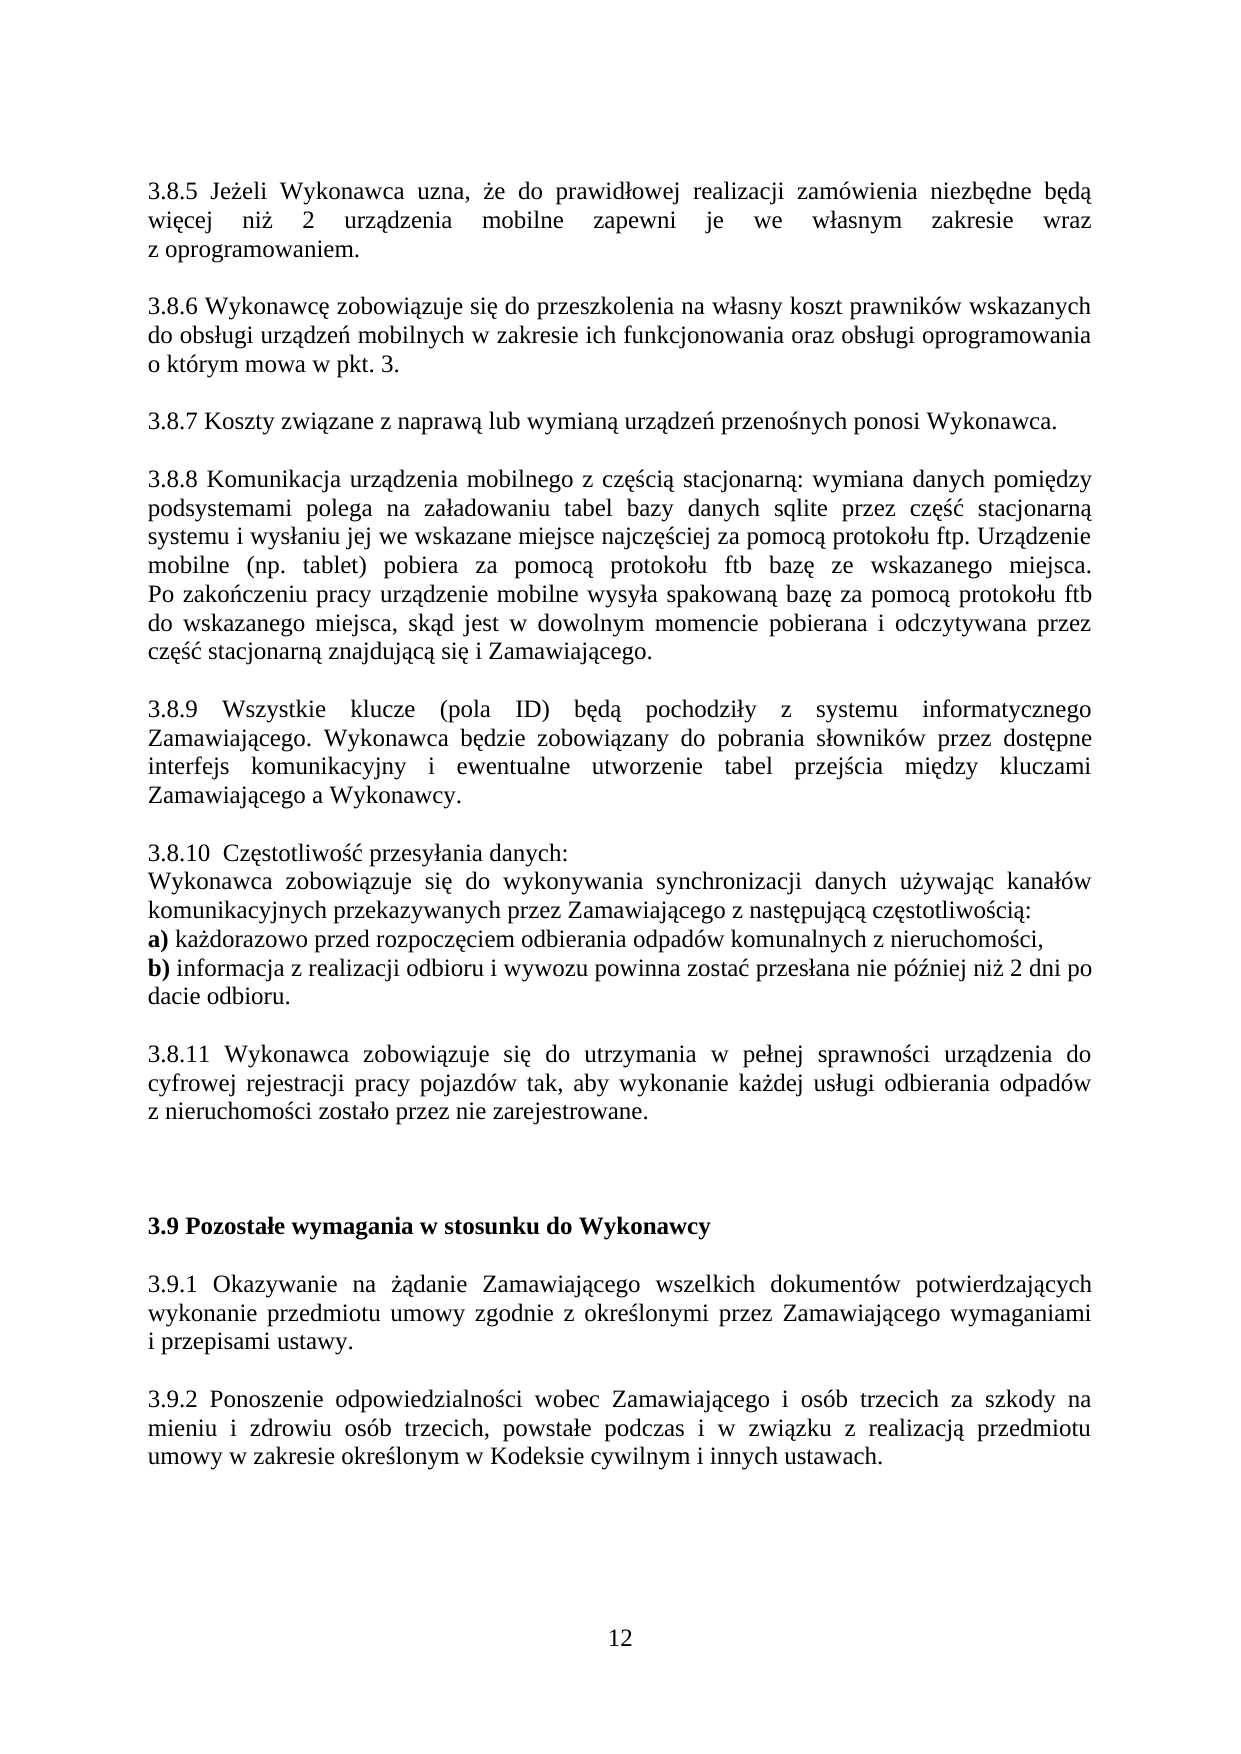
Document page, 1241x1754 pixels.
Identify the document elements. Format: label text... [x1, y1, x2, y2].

text 3.8.9 Wszystkie klucze (pola ID) będą pochodziły z systemu informatycznego Zamawiającego. Wykonawca będzie zobowiązany do pobrania słowników przez dostępne interfejs komunikacyjny i ewentualne utworzenie tabel przejścia między kluczami Zamawiającego a Wykonawcy. [148, 694, 1093, 809]
text 3.9.1 Okazywanie na żądanie Zamawiającego wszelkich dokumentów potwierdzających wykonanie przedmiotu umowy zgodnie z określonymi przez Zamawiającego wymaganiami i przepisami ustawy. [148, 1269, 1093, 1355]
text 3.9.2 Ponoszenie odpowiedzialności wobec Zamawiającego i osób trzecich za szkody na mieniu i zdrowiu osób trzecich, powstałe podczas i w związku z realizacją przedmiotu umowy w zakresie określonym w Kodeksie cywilnym i innych ustawach. [148, 1384, 1093, 1470]
text Wykonawca zobowiązuje się do wykonywania synchronizacji danych używając kanałów komunikacyjnych przekazywanych przez Zamawiającego z następującą częstotliwością: [148, 866, 1093, 924]
text 3.8.5 Jeżeli Wykonawca uzna, że do prawidłowej realizacji zamówienia niezbędne będą więcej niż 2 urządzenia mobilne zapewni je we własnym zakresie wraz z oprogramowaniem. [148, 176, 1093, 263]
text 3.8.8 Komunikacja urządzenia mobilnego z częścią stacjonarną: wymiana danych pomiędzy podsystemami polega na załadowaniu tabel bazy danych sqlite przez część stacjonarną systemu i wysłaniu jej we wskazane miejsce najczęściej za pomocą protokołu ftp. Urządzenie mobilne (np. tablet) pobiera za pomocą protokołu ftb bazę ze wskazanego miejsca. Po zakończeniu pracy urządzenie mobilne wysyła spakowaną bazę za pomocą protokołu ftb do wskazanego miejsca, skąd jest w dowolnym momencie pobierana i odczytywana przez część stacjonarną znajdującą się i Zamawiającego. [148, 464, 1093, 665]
text 3.8.11 Wykonawca zobowiązuje się do utrzymania w pełnej sprawności urządzenia do cyfrowej rejestracji pracy pojazdów tak, aby wykonanie każdej usługi odbierania odpadów z nieruchomości zostało przez nie zarejestrowane. [148, 1039, 1093, 1125]
text 3.8.7 Koszty związane z naprawą lub wymianą urządzeń przenośnych ponosi Wykonawca. [148, 406, 1093, 435]
text 3.8.10 Częstotliwość przesyłania danych: [148, 838, 1093, 866]
text b) informacja z realizacji odbioru i wywozu powinna zostać przesłana nie później niż 2 dni po dacie odbioru. [148, 953, 1093, 1010]
text 3.9 Pozostałe wymagania w stosunku do Wykonawcy [148, 1211, 1093, 1240]
text a) każdorazowo przed rozpoczęciem odbierania odpadów komunalnych z nieruchomości, [148, 924, 1093, 953]
text 3.8.6 Wykonawcę zobowiązuje się do przeszkolenia na własny koszt prawników wskazanych do obsługi urządzeń mobilnych w zakresie ich funkcjonowania oraz obsługi oprogramowania o którym mowa w pkt. 3. [148, 291, 1093, 378]
